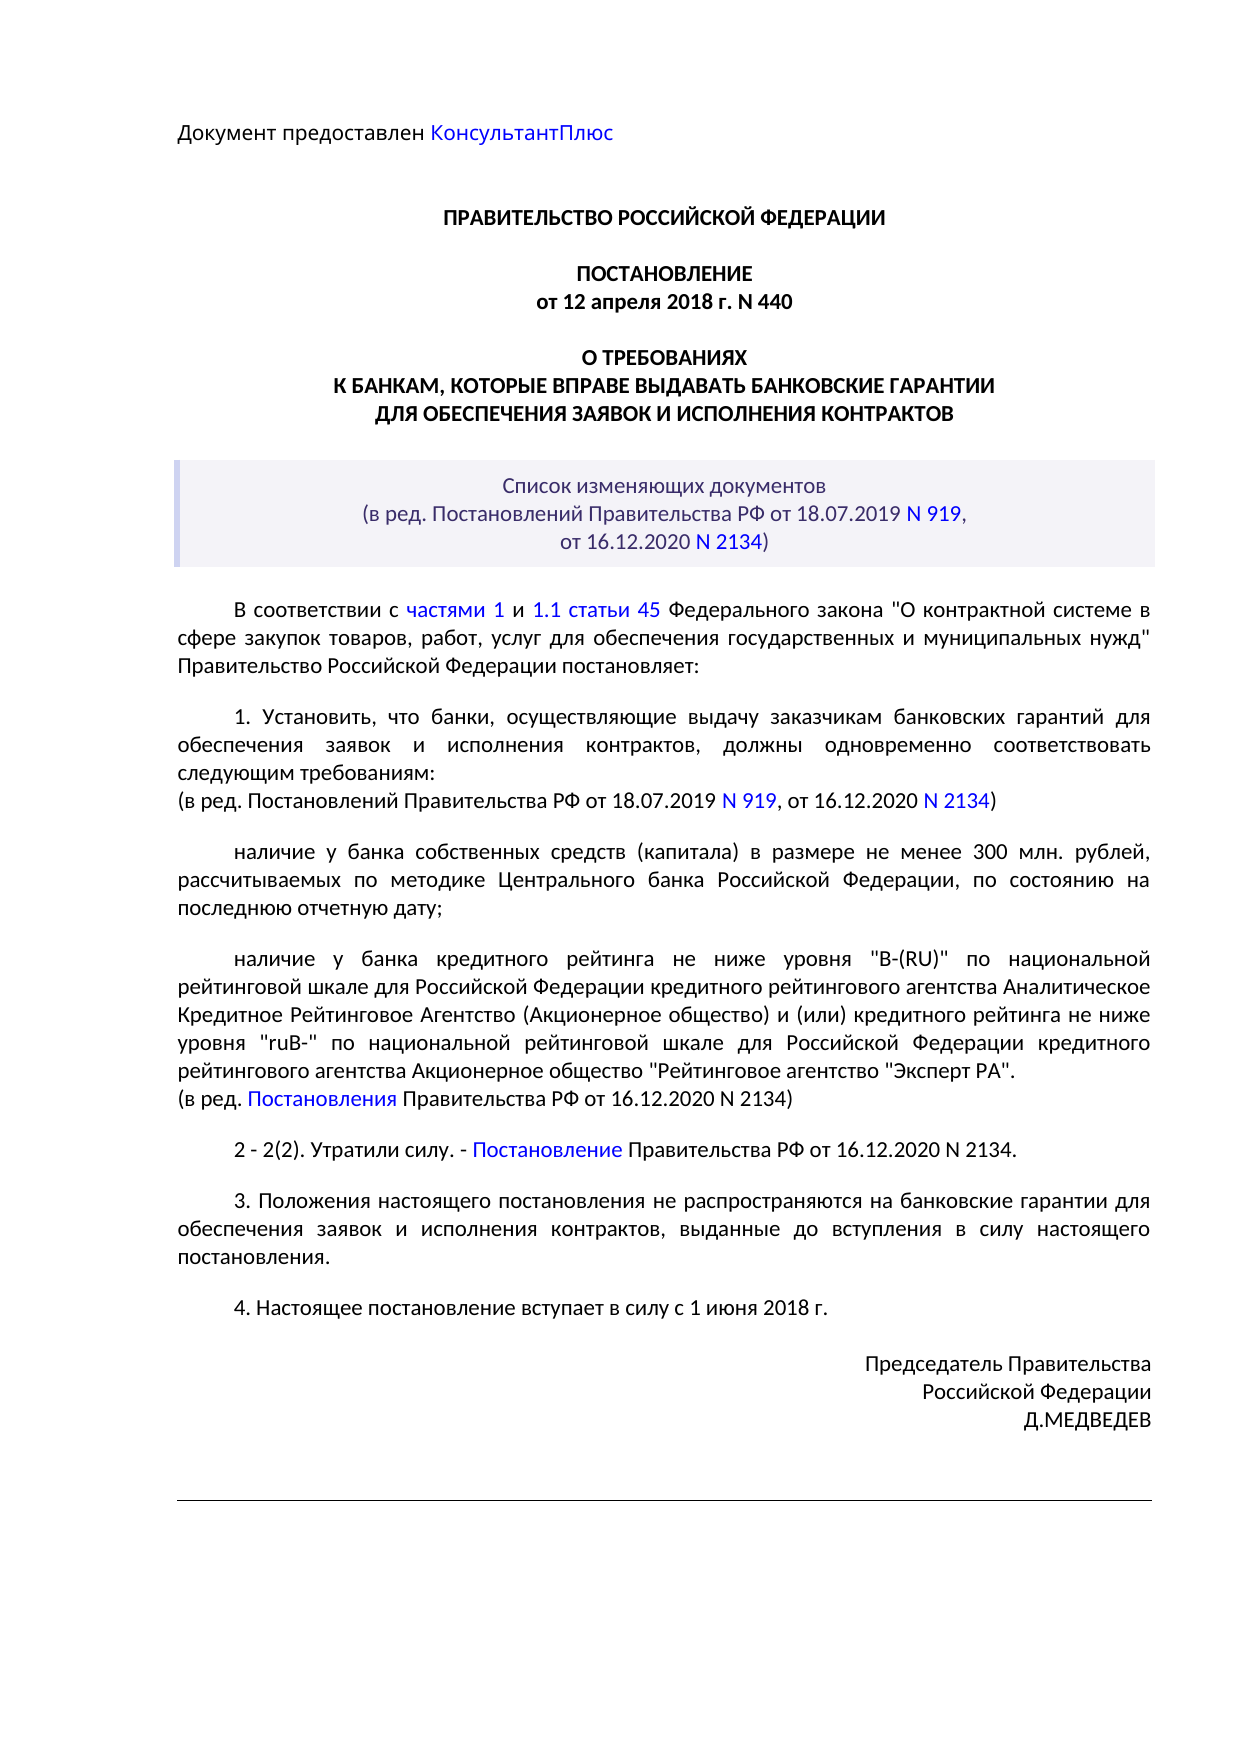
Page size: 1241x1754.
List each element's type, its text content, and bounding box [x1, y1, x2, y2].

text наличие у банка кредитного рейтинга не ниже уровня "B-(RU)" по национальной рейтинговой шкале для Российской Федерации кредитного рейтингового агентства Аналитическое Кредитное Рейтинговое Агентство (Акционерное общество) и (или) кредитного рейтинга не ниже уровня "ruB-" по национальной рейтинговой шкале для Российской Федерации кредитного рейтингового агентства Акционерное общество "Рейтинговое агентство "Эксперт РА". [177, 944, 1152, 1084]
title О ТРЕБОВАНИЯХ [177, 343, 1152, 371]
title от 12 апреля 2018 г. N 440 [177, 287, 1152, 315]
text Российской Федерации [177, 1377, 1152, 1405]
title ДЛЯ ОБЕСПЕЧЕНИЯ ЗАЯВОК И ИСПОЛНЕНИЯ КОНТРАКТОВ [177, 399, 1152, 427]
text (в ред. Постановлений Правительства РФ от 18.07.2019 N 919, от 16.12.2020 N 2134) [177, 786, 1152, 814]
text наличие у банка собственных средств (капитала) в размере не менее 300 млн. рублей, рассчитываемых по методике Центрального банка Российской Федерации, по состоянию на последнюю отчетную дату; [177, 837, 1152, 921]
text Д.МЕДВЕДЕВ [177, 1405, 1152, 1433]
text Председатель Правительства [177, 1349, 1152, 1377]
title Документ предоставлен КонсультантПлюс [177, 118, 1152, 175]
title ПРАВИТЕЛЬСТВО РОССИЙСКОЙ ФЕДЕРАЦИИ [177, 203, 1152, 231]
text В соответствии с частями 1 и 1.1 статьи 45 Федерального закона "О контрактной системе в сфере закупок товаров, работ, услуг для обеспечения государственных и муниципальных нужд" Правительство Российской Федерации постановляет: [177, 595, 1152, 679]
text 4. Настоящее постановление вступает в силу с 1 июня 2018 г. [177, 1293, 1152, 1321]
table_header Список изменяющих документов (в ред. Постановлений Правительства РФ от 18.07.2019 N 919, от 16.12.2020 N 2134) [180, 460, 1149, 567]
title К БАНКАМ, КОТОРЫЕ ВПРАВЕ ВЫДАВАТЬ БАНКОВСКИЕ ГАРАНТИИ [177, 371, 1152, 399]
text (в ред. Постановления Правительства РФ от 16.12.2020 N 2134) [177, 1084, 1152, 1112]
text 3. Положения настоящего постановления не распространяются на банковские гарантии для обеспечения заявок и исполнения контрактов, выданные до вступления в силу настоящего постановления. [177, 1186, 1152, 1270]
text 2 - 2(2). Утратили силу. - Постановление Правительства РФ от 16.12.2020 N 2134. [177, 1135, 1152, 1163]
title ПОСТАНОВЛЕНИЕ [177, 259, 1152, 287]
text 1. Установить, что банки, осуществляющие выдачу заказчикам банковских гарантий для обеспечения заявок и исполнения контрактов, должны одновременно соответствовать следующим требованиям: [177, 702, 1152, 786]
